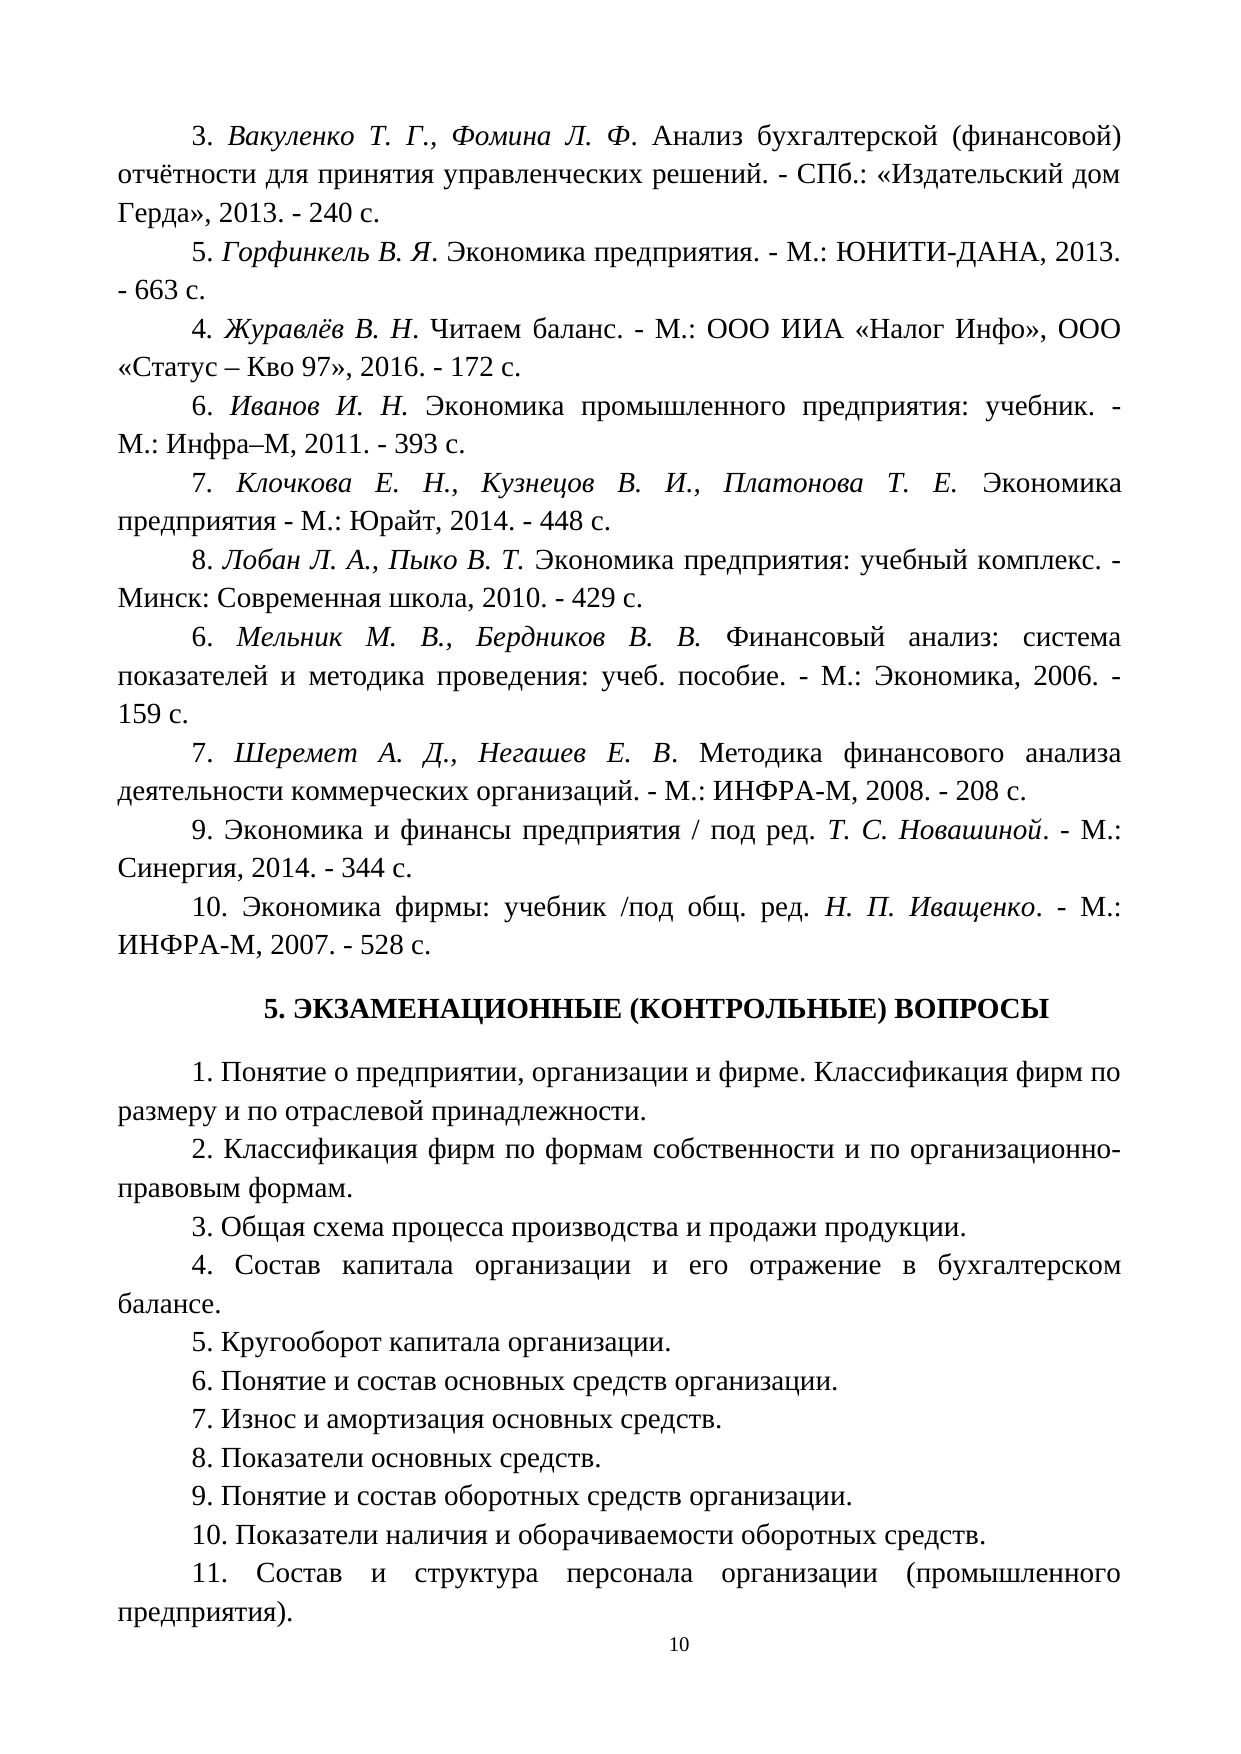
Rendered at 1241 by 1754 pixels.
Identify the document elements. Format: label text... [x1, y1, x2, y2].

text 6. Иванов И. Н. Экономика промышленного предприятия: учебник. - М.: Инфра–М, 2011. - 393 с. [117, 388, 1122, 460]
text 7. Клочкова Е. Н., Кузнецов В. И., Платонова Т. Е. Экономика предприятия - М.: Юрайт, 2014. - 448 с. [117, 465, 1122, 537]
text 2. Классификация фирм по формам собственности и по организационно-правовым формам. [117, 1132, 1122, 1204]
text 5. ЭКЗАМЕНАЦИОННЫЕ (КОНТРОЛЬНЫЕ) ВОПРОСЫ [117, 991, 1122, 1024]
text 9. Экономика и финансы предприятия / под ред. Т. С. Новашиной. - М.: Синергия, 2014. - 344 с. [117, 812, 1122, 884]
text 6. Понятие и состав основных средств организации. [117, 1363, 1122, 1396]
text 9. Понятие и состав оборотных средств организации. [117, 1478, 1122, 1512]
text 5. Кругооборот капитала организации. [117, 1324, 1122, 1358]
text 7. Шеремет А. Д., Негашев Е. В. Методика финансового анализа деятельности коммерческих организаций. - М.: ИНФРА-М, 2008. - 208 с. [117, 735, 1122, 807]
text 4. Журавлёв В. Н. Читаем баланс. - М.: ООО ИИА «Налог Инфо», ООО «Статус – Кво 97», 2016. - 172 с. [117, 311, 1122, 383]
text 3. Вакуленко Т. Г., Фомина Л. Ф. Анализ бухгалтерской (финансовой) отчётности для принятия управленческих решений. - СПб.: «Издательский дом Герда», 2013. - 240 с. [117, 118, 1122, 229]
text 3. Общая схема процесса производства и продажи продукции. [117, 1209, 1122, 1242]
text 10. Экономика фирмы: учебник /под общ. ред. Н. П. Иващенко. - М.: ИНФРА-М, 2007. - 528 с. [117, 889, 1122, 961]
text 1. Понятие о предприятии, организации и фирме. Классификация фирм по размеру и по отраслевой принадлежности. [117, 1054, 1122, 1127]
text 11. Состав и структура персонала организации (промышленного предприятия). [117, 1556, 1122, 1628]
text 8. Лобан Л. А., Пыко В. Т. Экономика предприятия: учебный комплекс. - Минск: Современная школа, 2010. - 429 с. [117, 542, 1122, 614]
text 8. Показатели основных средств. [117, 1440, 1122, 1473]
text 4. Состав капитала организации и его отражение в бухгалтерском балансе. [117, 1247, 1122, 1319]
text 10. Показатели наличия и оборачиваемости оборотных средств. [117, 1517, 1122, 1551]
text 6. Мельник М. В., Бердников В. В. Финансовый анализ: система показателей и методика проведения: учеб. пособие. - М.: Экономика, 2006. - 159 с. [117, 619, 1122, 730]
text 7. Износ и амортизация основных средств. [117, 1401, 1122, 1435]
text 5. Горфинкель В. Я. Экономика предприятия. - М.: ЮНИТИ-ДАНА, 2013. - 663 с. [117, 234, 1122, 306]
